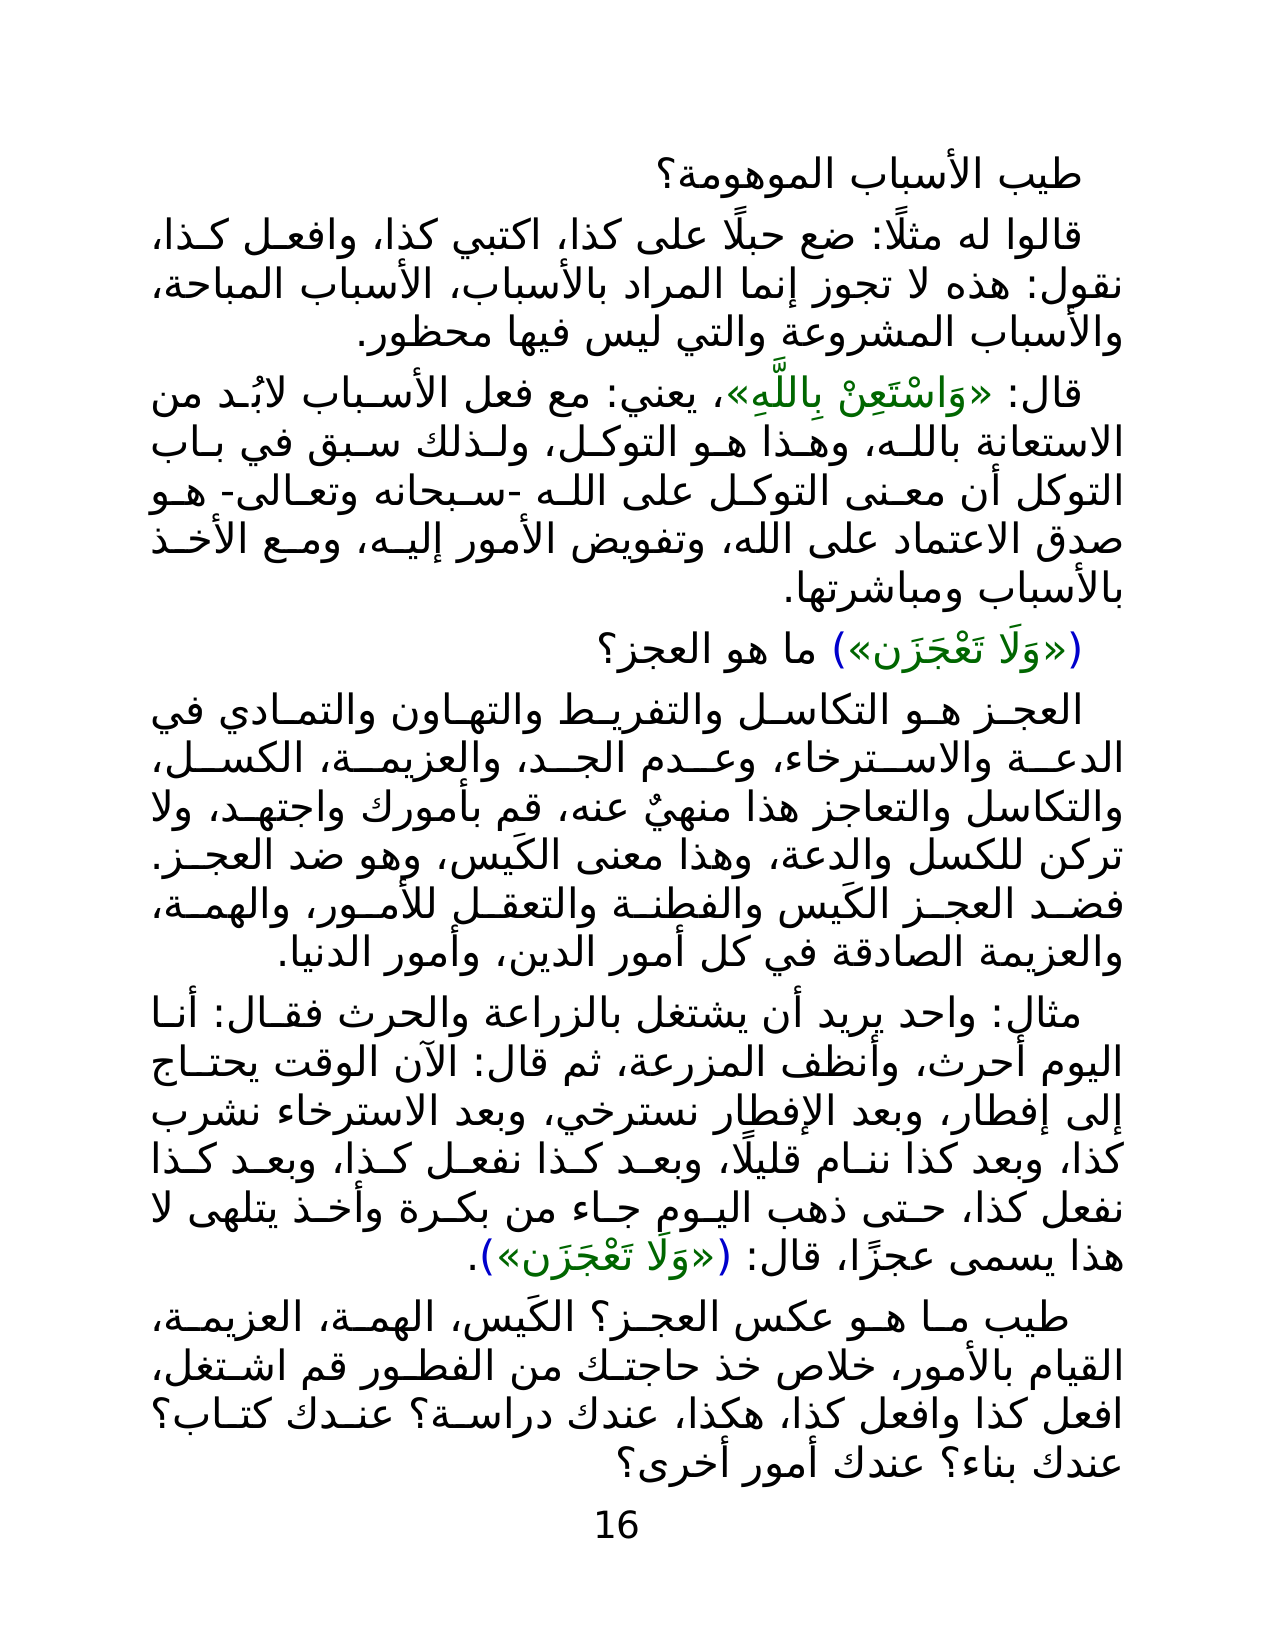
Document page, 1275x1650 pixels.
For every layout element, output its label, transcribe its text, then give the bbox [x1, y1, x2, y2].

text مثال: واحد يريد أن يشتغل بالزراعة والحرث فقال: أنا اليوم أحرث، وأنظف المزرعة، ثم قال: الآن الوقت يحتاج إلى إفطار، وبعد الإفطار نسترخي، وبعد الاسترخاء نشرب كذا، وبعد كذا ننام قليلًا، وبعد كذا نفعل كذا، وبعد كذا نفعل كذا، حتى ذهب اليوم جاء من بكرة وأخذ يتلهى لا هذا يسمى عجزًا، قال: («وَلَا تَعْجَزَن»). [150, 989, 1125, 1280]
text قالوا له مثلًا: ضع حبلًا على كذا، اكتبي كذا، وافعل كذا، نقول: هذه لا تجوز إنما المراد بالأسباب، الأسباب المباحة، والأسباب المشروعة والتي ليس فيها محظور. [150, 211, 1125, 357]
text طيب ما هو عكس العجز؟ الكَيس، الهمة، العزيمة، القيام بالأمور، خلاص خذ حاجتك من الفطور قم اشتغل، افعل كذا وافعل كذا، هكذا، عندك دراسة؟ عندك كتاب؟ عندك بناء؟ عندك أمور أخرى؟ [150, 1293, 1125, 1487]
text طيب الأسباب الموهومة؟ [150, 150, 1125, 198]
text («وَلَا تَعْجَزَن») ما هو العجز؟ [150, 624, 1125, 673]
text العجز هو التكاسل والتفريط والتهاون والتمادي في الدعة والاسترخاء، وعدم الجد، والعزيمة، الكسل، والتكاسل والتعاجز هذا منهيٌ عنه، قم بأمورك واجتهد، ولا تركن للكسل والدعة، وهذا معنى الكَيس، وهو ضد العجز. فضد العجز الكَيس والفطنة والتعقل للأمور، والهمة، والعزيمة الصادقة في كل أمور الدين، وأمور الدنيا. [150, 685, 1125, 977]
text قال: «وَاسْتَعِنْ بِاللَّهِ»، يعني: مع فعل الأسباب لابُد من الاستعانة بالله، وهذا هو التوكل، ولذلك سبق في باب التوكل أن معنى التوكل على الله -سبحانه وتعالى- هو صدق الاعتماد على الله، وتفويض الأمور إليه، ومع الأخذ بالأسباب ومباشرتها. [150, 369, 1125, 612]
